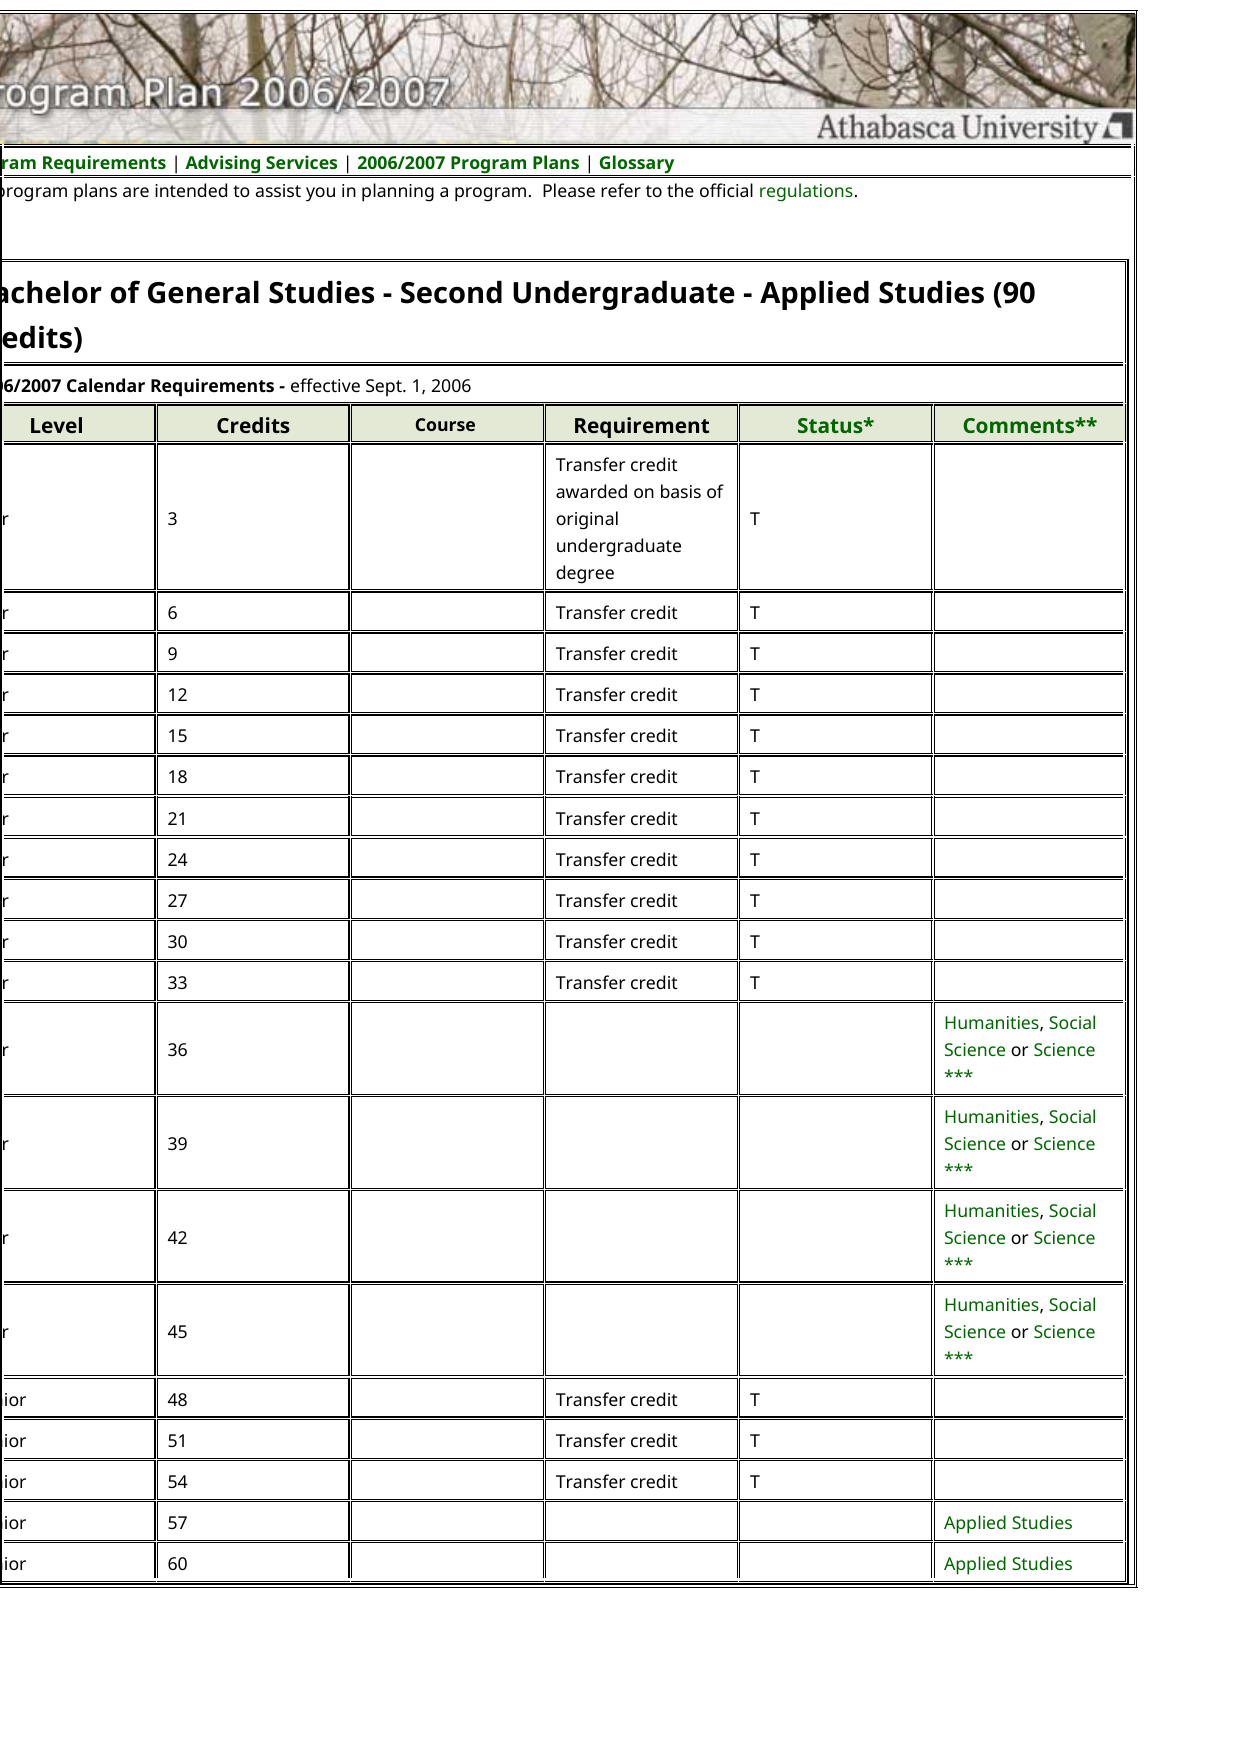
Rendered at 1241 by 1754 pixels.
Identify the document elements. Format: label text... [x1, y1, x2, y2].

table_cell Program Requirements | Advising Services | 2006/2007 Program Plans | Glossary [0, 144, 1136, 174]
picture [0, 14, 1136, 144]
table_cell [2, 175, 1134, 1584]
